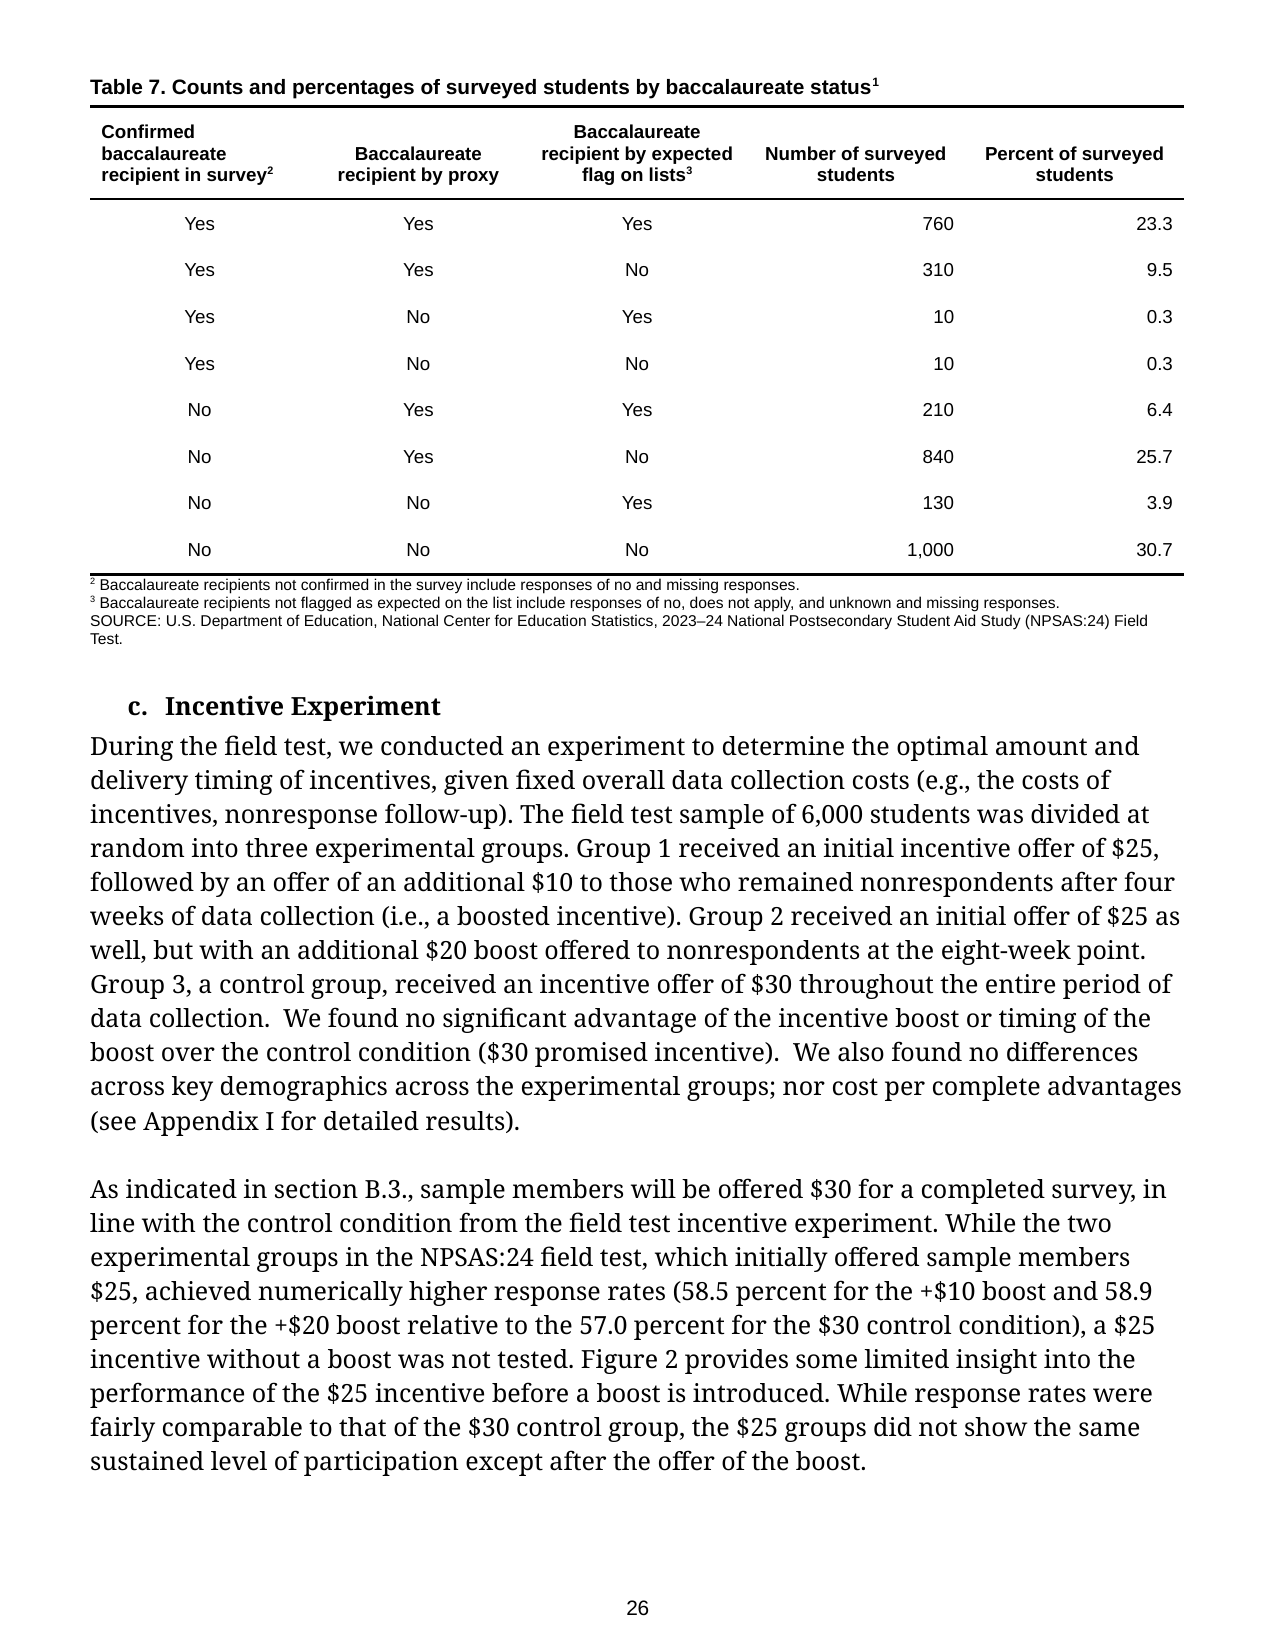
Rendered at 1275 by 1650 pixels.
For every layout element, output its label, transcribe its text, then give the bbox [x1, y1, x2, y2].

table_cell Yes [309, 247, 527, 293]
table_cell 310 [746, 247, 965, 293]
table_cell No [90, 480, 309, 526]
table_header Percent of surveyed students [965, 108, 1184, 198]
text As indicated in section B.3., sample members will be offered $30 for a completed survey, in line with the control condition from the field test incentive experiment. While the two experimental groups in the NPSAS:24 field test, which initially offered sample members $25, achieved numerically higher response rates (58.5 percent for the +$10 boost and 58.9 percent for the +$20 boost relative to the 57.0 percent for the $30 control condition), a $25 incentive without a boost was not tested. Figure 2 provides some limited insight into the performance of the $25 incentive before a boost is introduced. While response rates were fairly comparable to that of the $30 control group, the $25 groups did not show the same sustained level of participation except after the offer of the boost. [90, 1171, 1185, 1478]
table_cell Yes [309, 200, 527, 247]
table_cell Yes [90, 293, 309, 340]
table_cell 3.9 [965, 480, 1184, 526]
table_cell Yes [528, 293, 746, 340]
table_cell 30.7 [965, 526, 1184, 573]
table_cell Yes [309, 433, 527, 479]
table_cell No [528, 526, 746, 573]
table_cell No [309, 293, 527, 340]
text 2 Baccalaureate recipients not confirmed in the survey include responses of no and missing responses. [90, 576, 1185, 594]
table_cell Yes [528, 386, 746, 433]
table_cell No [309, 340, 527, 386]
table_cell 9.5 [965, 247, 1184, 293]
table_cell 10 [746, 340, 965, 386]
table_header Number of surveyed students [746, 108, 965, 198]
table_cell Yes [90, 200, 309, 247]
table_cell 130 [746, 480, 965, 526]
table_cell No [90, 386, 309, 433]
text SOURCE: U.S. Department of Education, National Center for Education Statistics, 2023–24 National Postsecondary Student Aid Study (NPSAS:24) Field Test. [90, 612, 1185, 648]
table_cell Yes [309, 386, 527, 433]
table_cell No [528, 247, 746, 293]
table_cell 10 [746, 293, 965, 340]
table_cell No [309, 480, 527, 526]
table_cell 0.3 [965, 340, 1184, 386]
table_cell Yes [90, 247, 309, 293]
table_cell No [528, 433, 746, 479]
list Incentive Experiment [127, 688, 1185, 722]
table_cell No [90, 526, 309, 573]
table_cell 25.7 [965, 433, 1184, 479]
table_cell 6.4 [965, 386, 1184, 433]
table_cell 1,000 [746, 526, 965, 573]
table_cell No [528, 340, 746, 386]
text 3 Baccalaureate recipients not flagged as expected on the list include responses of no, does not apply, and unknown and missing responses. [90, 594, 1185, 612]
table_cell Yes [528, 480, 746, 526]
table_cell 760 [746, 200, 965, 247]
table_cell 0.3 [965, 293, 1184, 340]
table_cell No [90, 433, 309, 479]
table_header Baccalaureate recipient by expected flag on lists3 [528, 108, 746, 198]
table_cell Yes [528, 200, 746, 247]
table_cell 23.3 [965, 200, 1184, 247]
table_header Baccalaureate recipient by proxy [309, 108, 527, 198]
title Table 7. Counts and percentages of surveyed students by baccalaureate status1 [90, 75, 1185, 99]
table_cell 210 [746, 386, 965, 433]
table_header Confirmed baccalaureate recipient in survey2 [90, 108, 309, 198]
table_cell Yes [90, 340, 309, 386]
text During the field test, we conducted an experiment to determine the optimal amount and delivery timing of incentives, given fixed overall data collection costs (e.g., the costs of incentives, nonresponse follow-up). The field test sample of 6,000 students was divided at random into three experimental groups. Group 1 received an initial incentive offer of $25, followed by an offer of an additional $10 to those who remained nonrespondents after four weeks of data collection (i.e., a boosted incentive). Group 2 received an initial offer of $25 as well, but with an additional $20 boost offered to nonrespondents at the eight-week point. Group 3, a control group, received an incentive offer of $30 throughout the entire period of data collection. We found no significant advantage of the incentive boost or timing of the boost over the control condition ($30 promised incentive). We also found no differences across key demographics across the experimental groups; nor cost per complete advantages (see Appendix I for detailed results). [90, 728, 1185, 1137]
table_cell 840 [746, 433, 965, 479]
table_cell No [309, 526, 527, 573]
